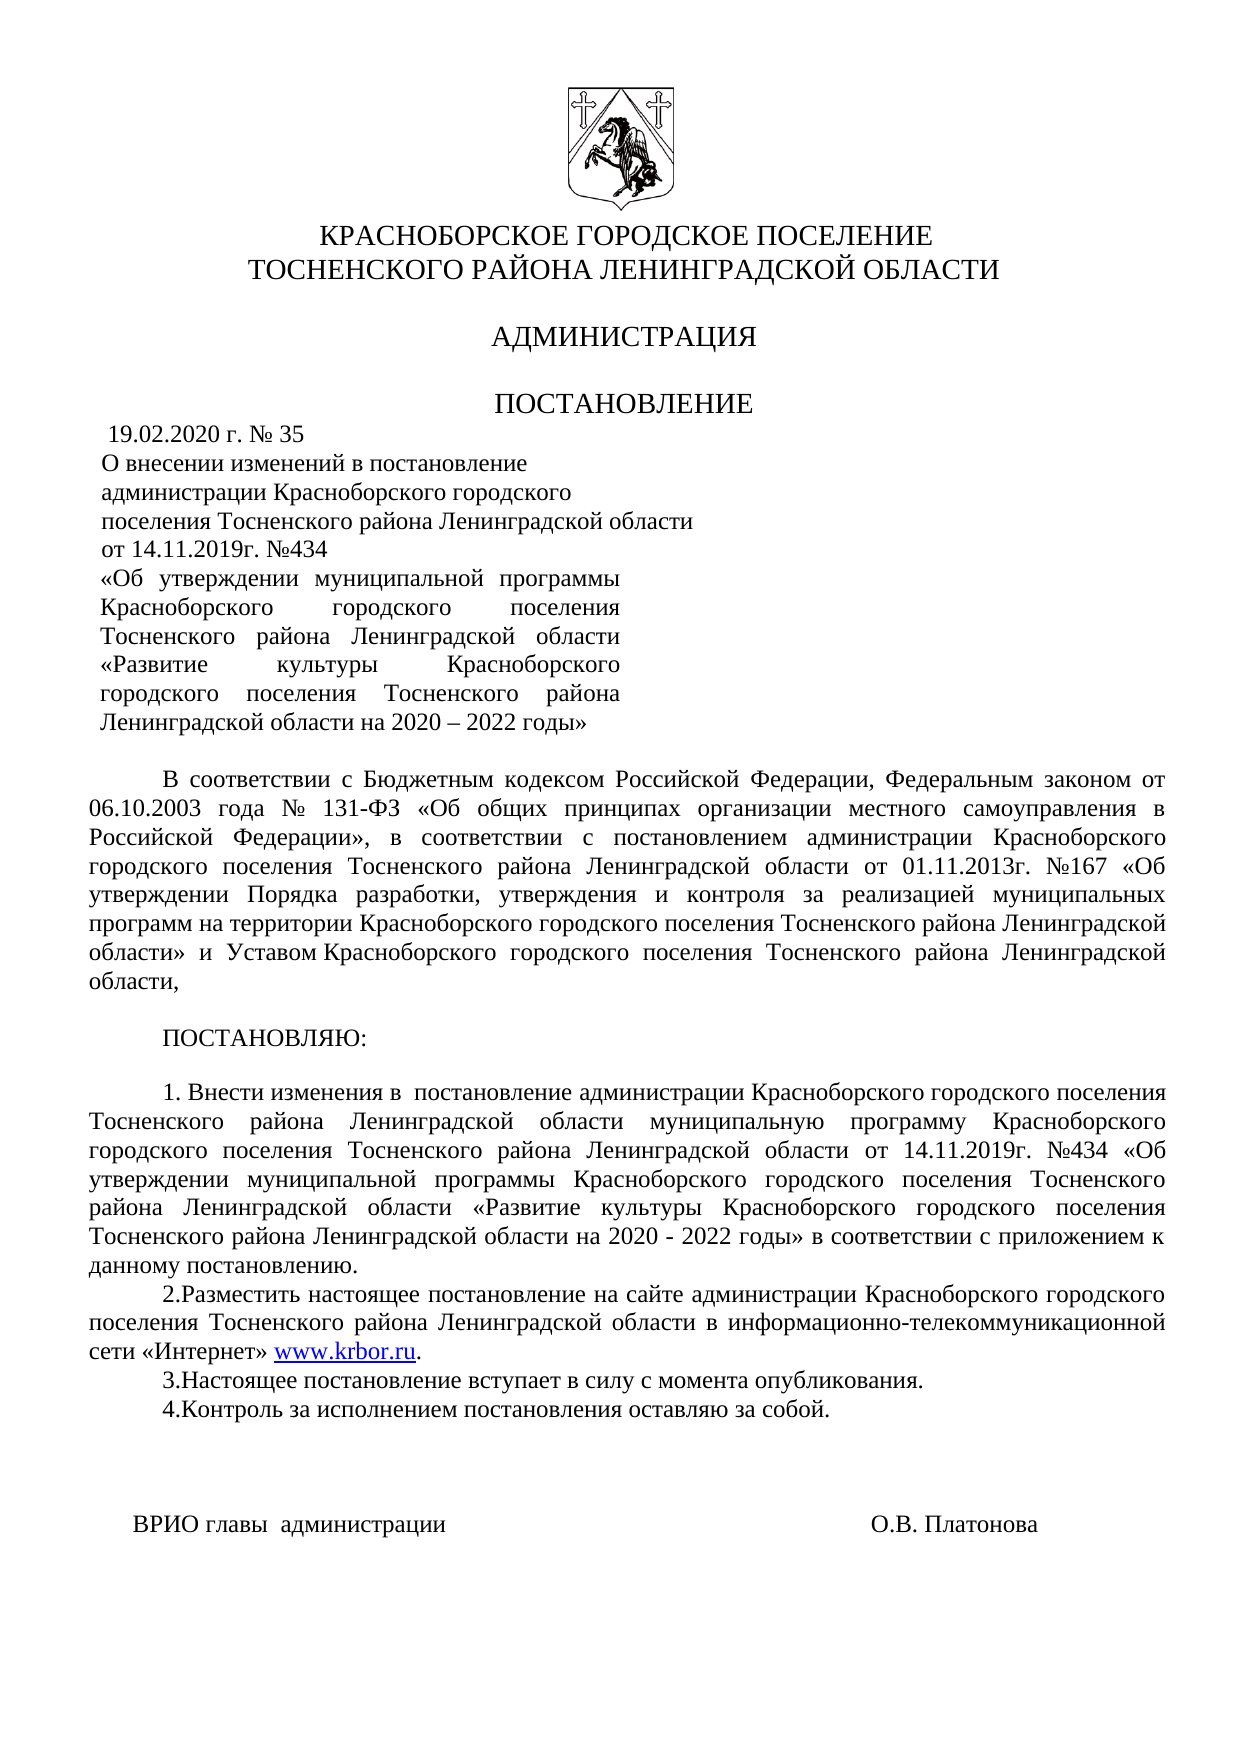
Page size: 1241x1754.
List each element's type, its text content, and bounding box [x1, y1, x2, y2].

text АДМИНИСТРАЦИЯ [89, 319, 1166, 352]
text ПОСТАНОВЛЯЮ: [89, 1023, 1166, 1052]
table_header «Об утверждении муниципальной программы Красноборского городского поселения Тосненского района Ленинградской области «Развитие культуры Красноборского городского поселения Тосненского района Ленинградской области на 2020 – 2022 годы» [89, 563, 631, 736]
text В соответствии с Бюджетным кодексом Российской Федерации, Федеральным законом от 06.10.2003 года № 131-ФЗ «Об общих принципах организации местного самоуправления в Российской Федерации», в соответствии с постановлением администрации Красноборского городского поселения Тосненского района Ленинградской области от 01.11.2013г. №167 «Об утверждении Порядка разработки, утверждения и контроля за реализацией муниципальных программ на территории Красноборского городского поселения Тосненского района Ленинградской области» и Уставом Красноборского городского поселения Тосненского района Ленинградской области, [89, 764, 1166, 994]
text ПОСТАНОВЛЕНИЕ [89, 386, 1166, 419]
text от 14.11.2019г. №434 [89, 534, 1166, 563]
text 4.Контроль за исполнением постановления оставляю за собой. [89, 1394, 1166, 1422]
text 19.02.2020 г. № 35 [89, 419, 1166, 448]
text поселения Тосненского района Ленинградской области [89, 506, 1166, 534]
text 1. Внести изменения в постановление администрации Красноборского городского поселения Тосненского района Ленинградской области муниципальную программу Красноборского городского поселения Тосненского района Ленинградской области от 14.11.2019г. №434 «Об утверждении муниципальной программы Красноборского городского поселения Тосненского района Ленинградской области «Развитие культуры Красноборского городского поселения Тосненского района Ленинградской области на 2020 - 2022 годы» в соответствии с приложением к данному постановлению. [89, 1077, 1166, 1279]
text 2.Разместить настоящее постановление на сайте администрации Красноборского городского поселения Тосненского района Ленинградской области в информационно-телекоммуникационной сети «Интернет» www.krbor.ru. [89, 1279, 1166, 1365]
text 3.Настоящее постановление вступает в силу с момента опубликования. [89, 1365, 1166, 1394]
picture [560, 87, 680, 213]
text О внесении изменений в постановление [89, 448, 1166, 477]
text администрации Красноборского городского [89, 477, 1166, 506]
text КРАСНОБОРСКОЕ ГОРОДСКОЕ ПОСЕЛЕНИЕ ТОСНЕНСКОГО РАЙОНА ЛЕНИНГРАДСКОЙ ОБЛАСТИ [89, 218, 1166, 285]
text ВРИО главы администрации О.В. Платонова [89, 1509, 1166, 1537]
